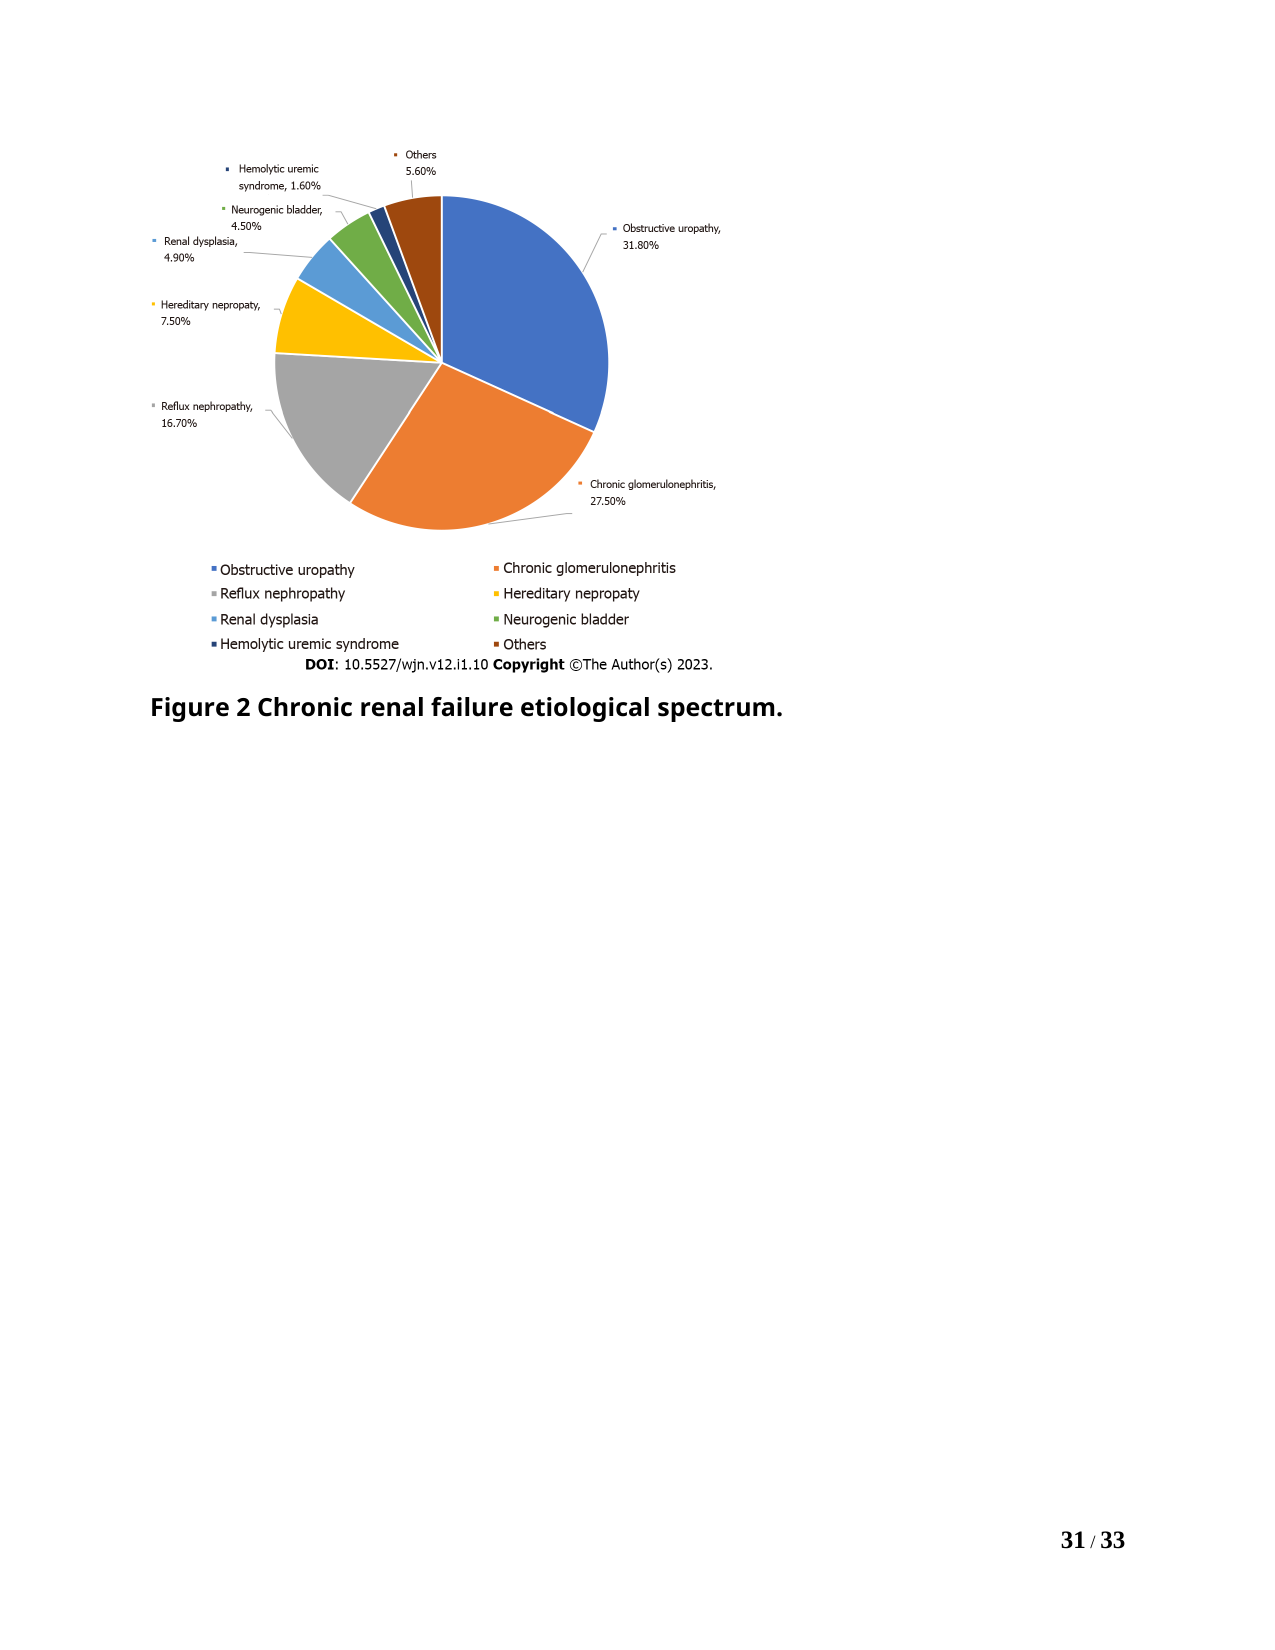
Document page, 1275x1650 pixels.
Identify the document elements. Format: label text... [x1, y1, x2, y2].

text Figure 2 Chronic renal failure etiological spectrum. [150, 689, 1125, 723]
picture [150, 150, 721, 675]
